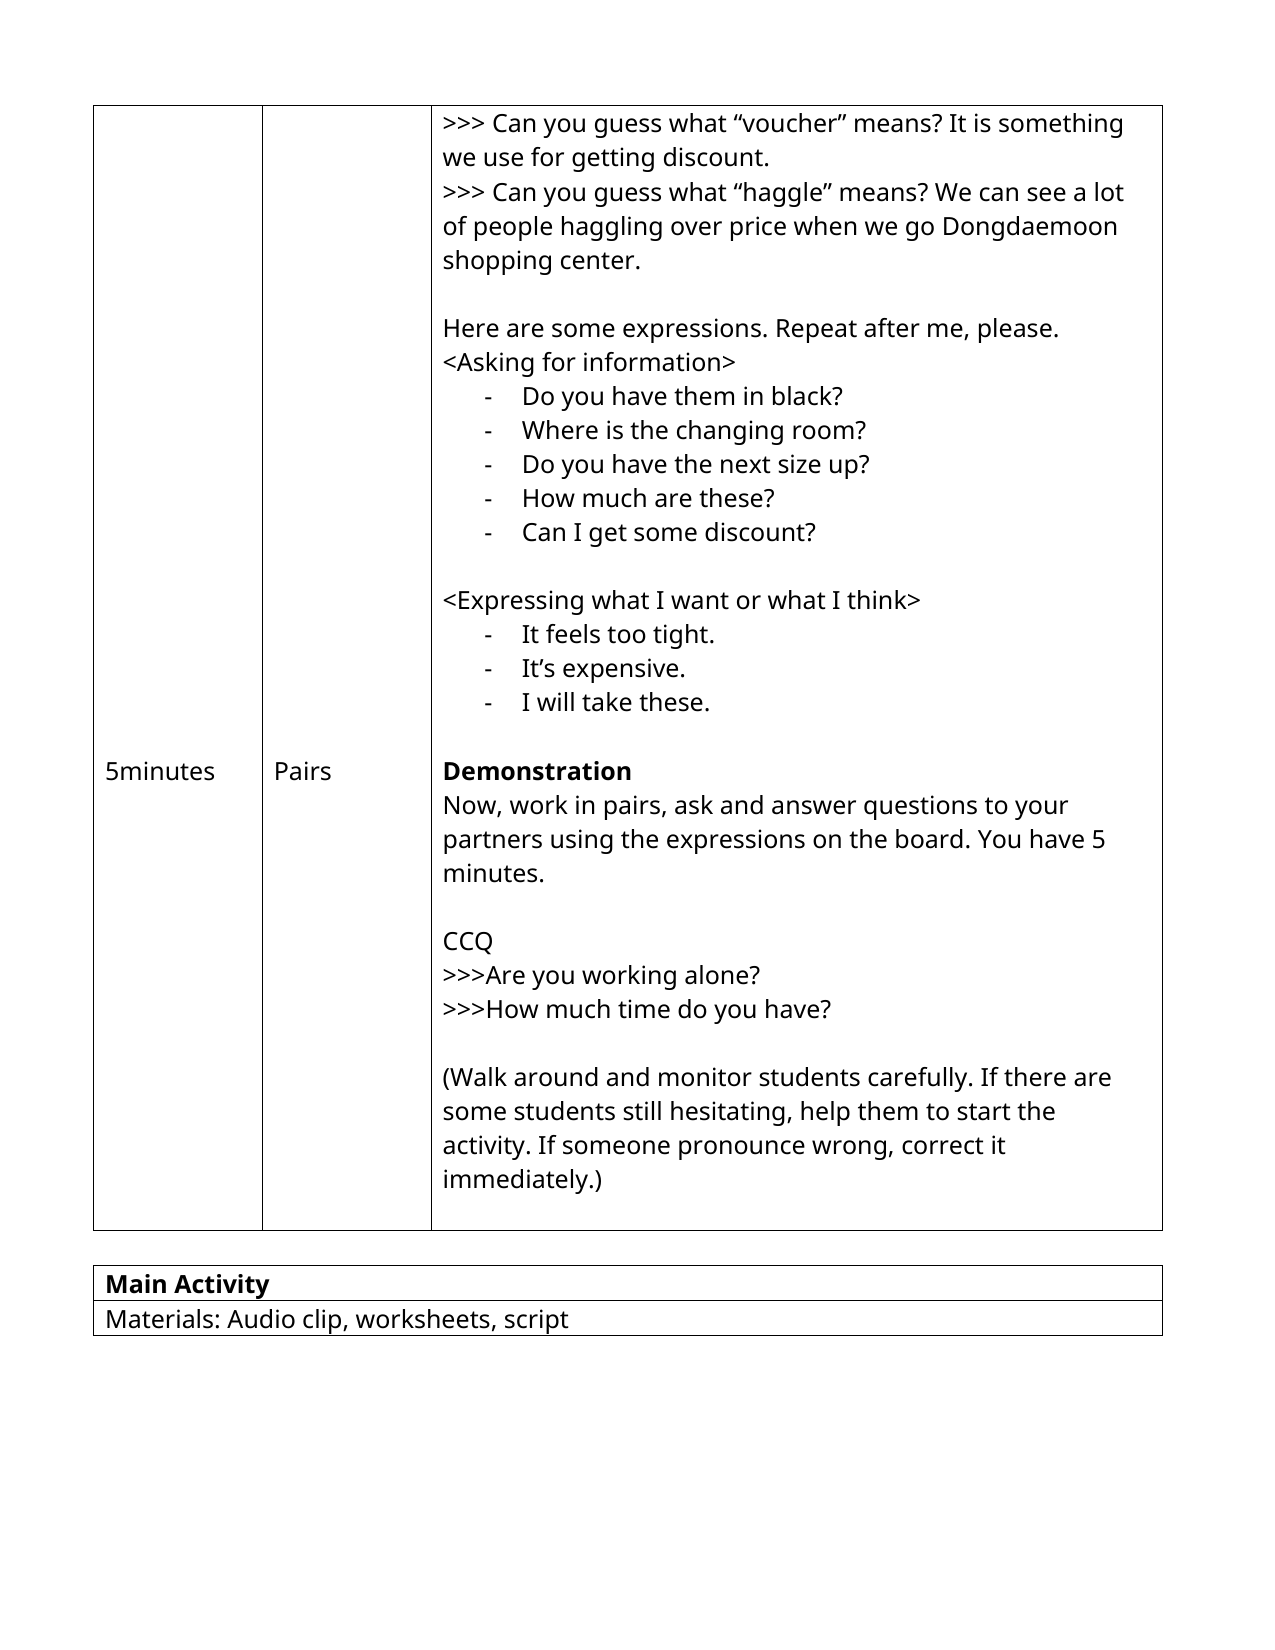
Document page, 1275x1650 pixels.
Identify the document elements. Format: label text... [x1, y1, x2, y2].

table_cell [94, 106, 262, 1230]
table_header Main Activity [94, 1266, 1162, 1300]
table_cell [263, 106, 431, 1230]
table_cell Materials: Audio clip, worksheets, script [94, 1301, 1162, 1335]
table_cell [432, 106, 1162, 1230]
